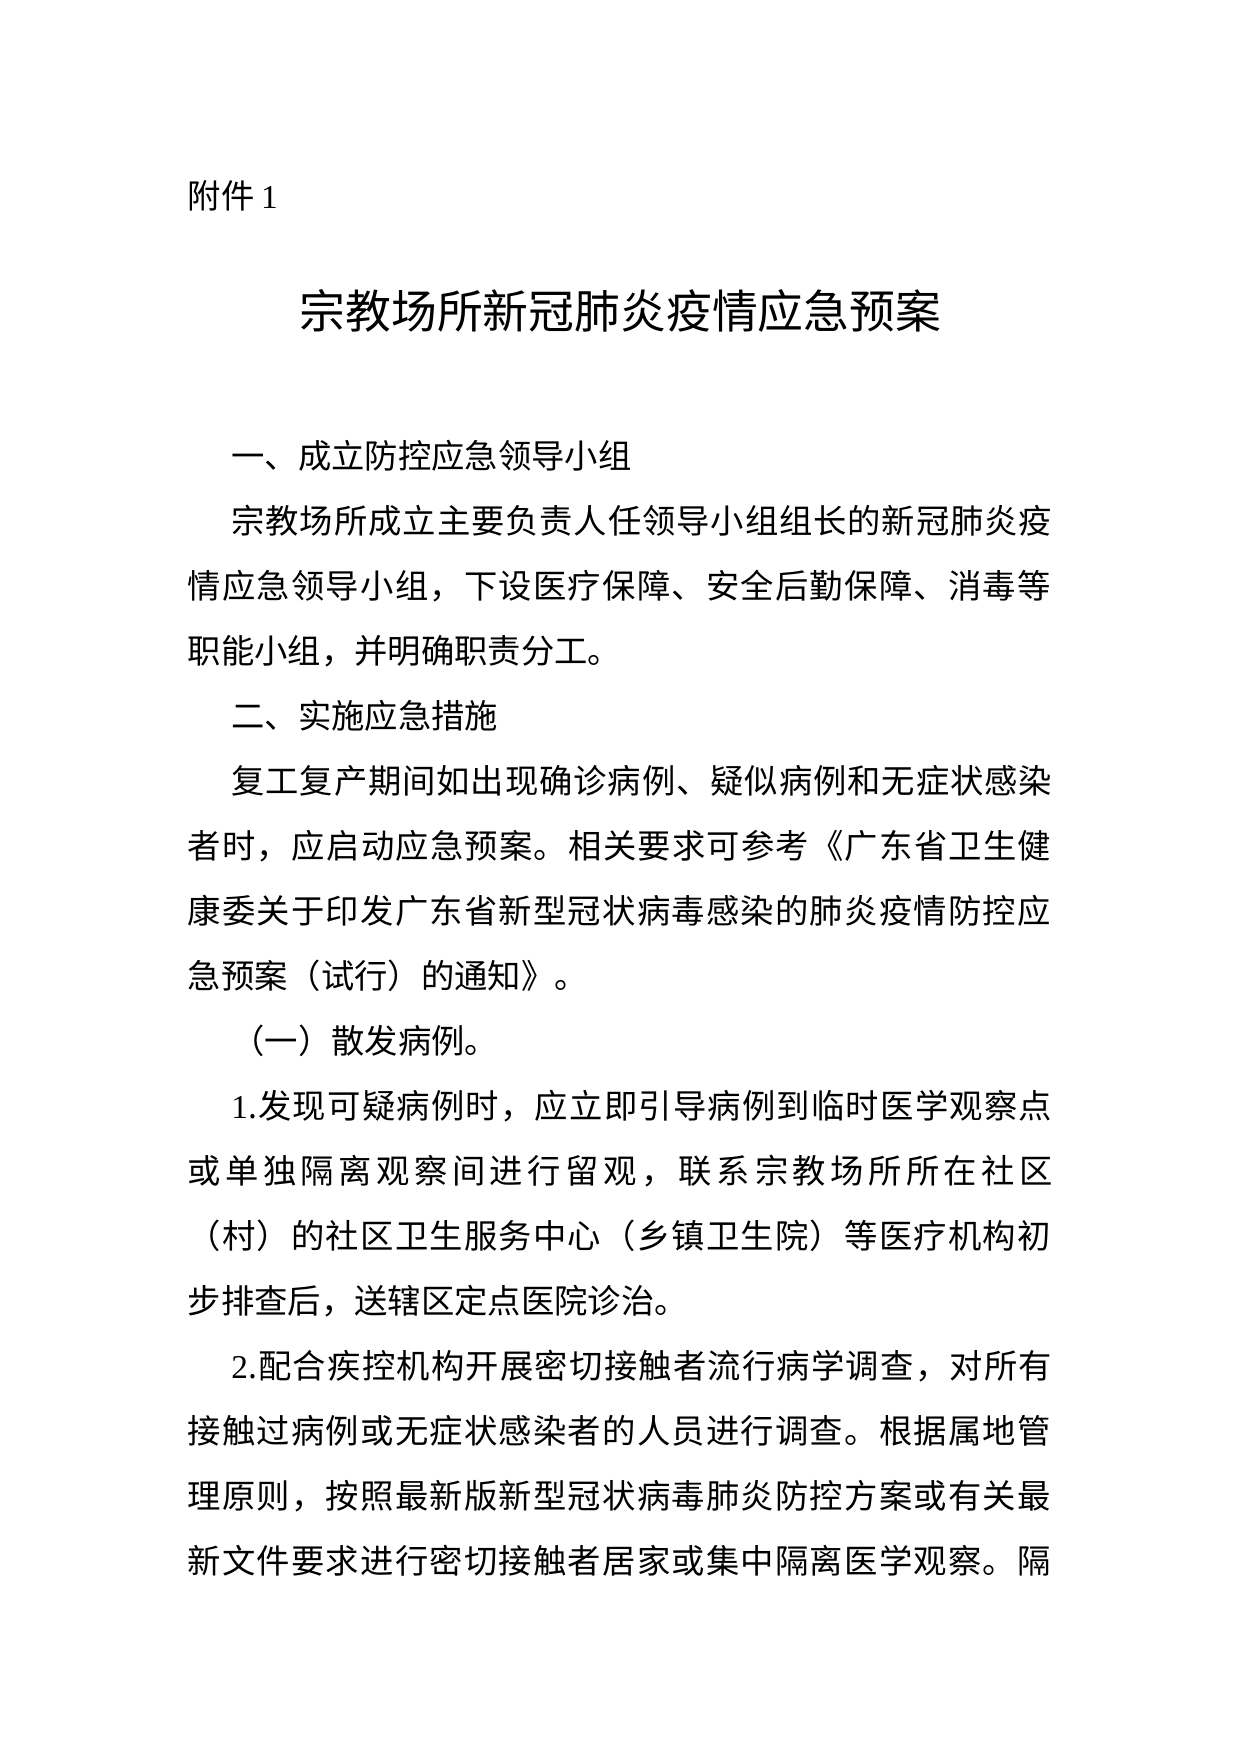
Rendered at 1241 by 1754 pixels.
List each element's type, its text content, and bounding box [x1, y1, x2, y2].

text 一、成立防控应急领导小组 [187, 422, 1053, 487]
text 1.发现可疑病例时，应立即引导病例到临时医学观察点或单独隔离观察间进行留观，联系宗教场所所在社区（村）的社区卫生服务中心（乡镇卫生院）等医疗机构初步排查后，送辖区定点医院诊治。 [187, 1072, 1053, 1332]
subtitle 宗教场所新冠肺炎疫情应急预案 [187, 259, 1053, 357]
text （一）散发病例。 [187, 1007, 1053, 1072]
text 宗教场所成立主要负责人任领导小组组长的新冠肺炎疫情应急领导小组，下设医疗保障、安全后勤保障、消毒等职能小组，并明确职责分工。 [187, 487, 1053, 682]
text 复工复产期间如出现确诊病例、疑似病例和无症状感染者时，应启动应急预案。相关要求可参考《广东省卫生健康委关于印发广东省新型冠状病毒感染的肺炎疫情防控应急预案（试行）的通知》。 [187, 747, 1053, 1007]
text 二、实施应急措施 [187, 682, 1053, 747]
subtitle 附件1 [187, 162, 1053, 227]
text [187, 1332, 1053, 1592]
